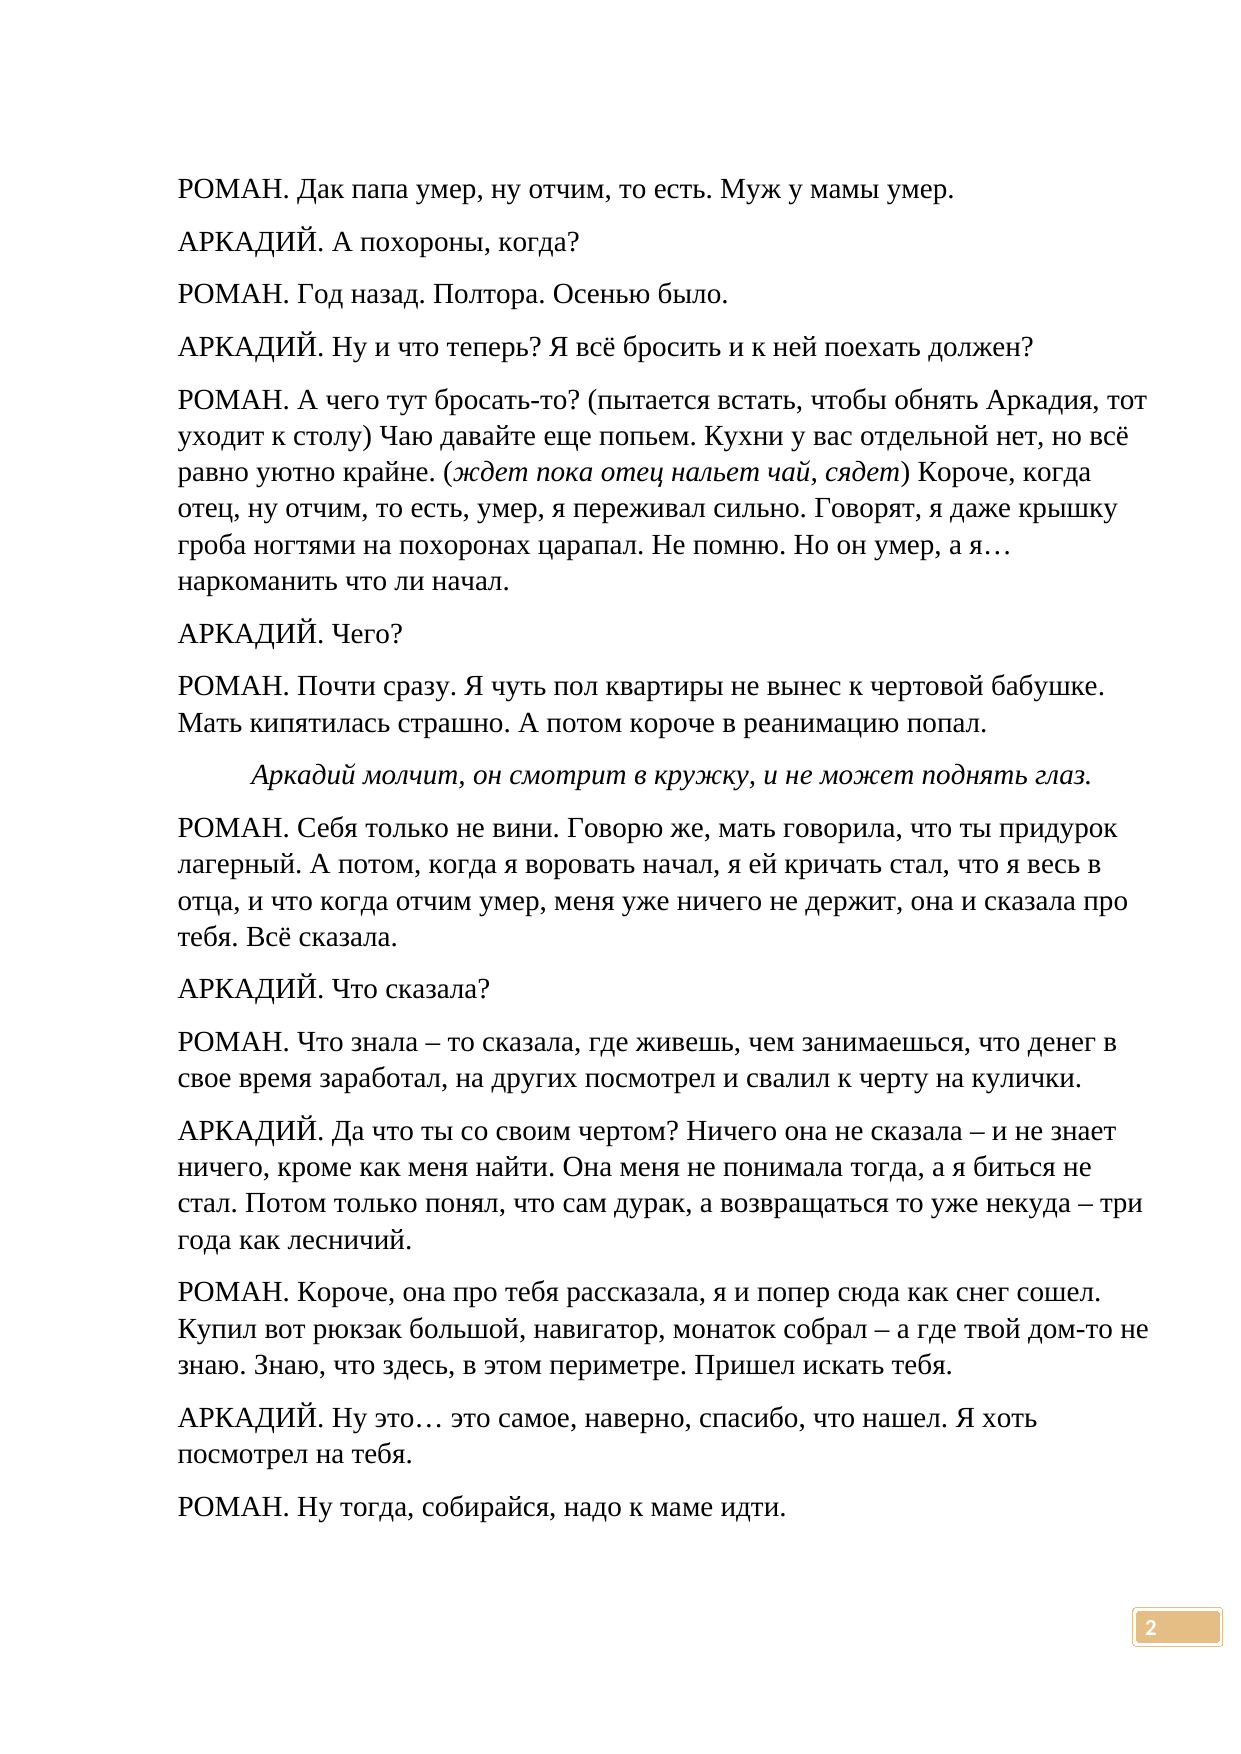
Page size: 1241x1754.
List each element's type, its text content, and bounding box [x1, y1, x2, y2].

text РОМАН. Короче, она про тебя рассказала, я и попер сюда как снег сошел. Купил вот рюкзак большой, навигатор, монаток собрал – а где твой дом-то не знаю. Знаю, что здесь, в этом периметре. Пришел искать тебя. [177, 1274, 1152, 1380]
text РОМАН. Ну тогда, собирайся, надо к маме идти. [177, 1489, 1152, 1522]
text РОМАН. Почти сразу. Я чуть пол квартиры не вынес к чертовой бабушке. Мать кипятилась страшно. А потом короче в реанимацию попал. [177, 668, 1152, 738]
text АРКАДИЙ. Ну и что теперь? Я всё бросить и к ней поехать должен? [177, 329, 1152, 363]
text АРКАДИЙ. А похороны, когда? [177, 224, 1152, 257]
text АРКАДИЙ. Чего? [177, 616, 1152, 649]
text АРКАДИЙ. Да что ты со своим чертом? Ничего она не сказала – и не знает ничего, кроме как меня найти. Она меня не понимала тогда, а я биться не стал. Потом только понял, что сам дурак, а возвращаться то уже некуда – три года как лесничий. [177, 1113, 1152, 1255]
text РОМАН. Что знала – то сказала, где живешь, чем занимаешься, что денег в свое время заработал, на других посмотрел и свалил к черту на кулички. [177, 1024, 1152, 1094]
text АРКАДИЙ. Ну это… это самое, наверно, спасибо, что нашел. Я хоть посмотрел на тебя. [177, 1400, 1152, 1469]
text РОМАН. Дак папа умер, ну отчим, то есть. Муж у мамы умер. [177, 171, 1152, 204]
text РОМАН. Год назад. Полтора. Осенью было. [177, 277, 1152, 310]
text Аркадий молчит, он смотрит в кружку, и не может поднять глаз. [177, 757, 1152, 791]
text АРКАДИЙ. Что сказала? [177, 972, 1152, 1005]
text РОМАН. А чего тут бросать-то? (пытается встать, чтобы обнять Аркадия, тот уходит к столу) Чаю давайте еще попьем. Кухни у вас отдельной нет, но всё равно уютно крайне. (ждет пока отец нальет чай, сядет) Короче, когда отец, ну отчим, то есть, умер, я переживал сильно. Говорят, я даже крышку гроба ногтями на похоронах царапал. Не помню. Но он умер, а я… наркоманить что ли начал. [177, 382, 1152, 596]
text РОМАН. Себя только не вини. Говорю же, мать говорила, что ты придурок лагерный. А потом, когда я воровать начал, я ей кричать стал, что я весь в отца, и что когда отчим умер, меня уже ничего не держит, она и сказала про тебя. Всё сказала. [177, 810, 1152, 952]
